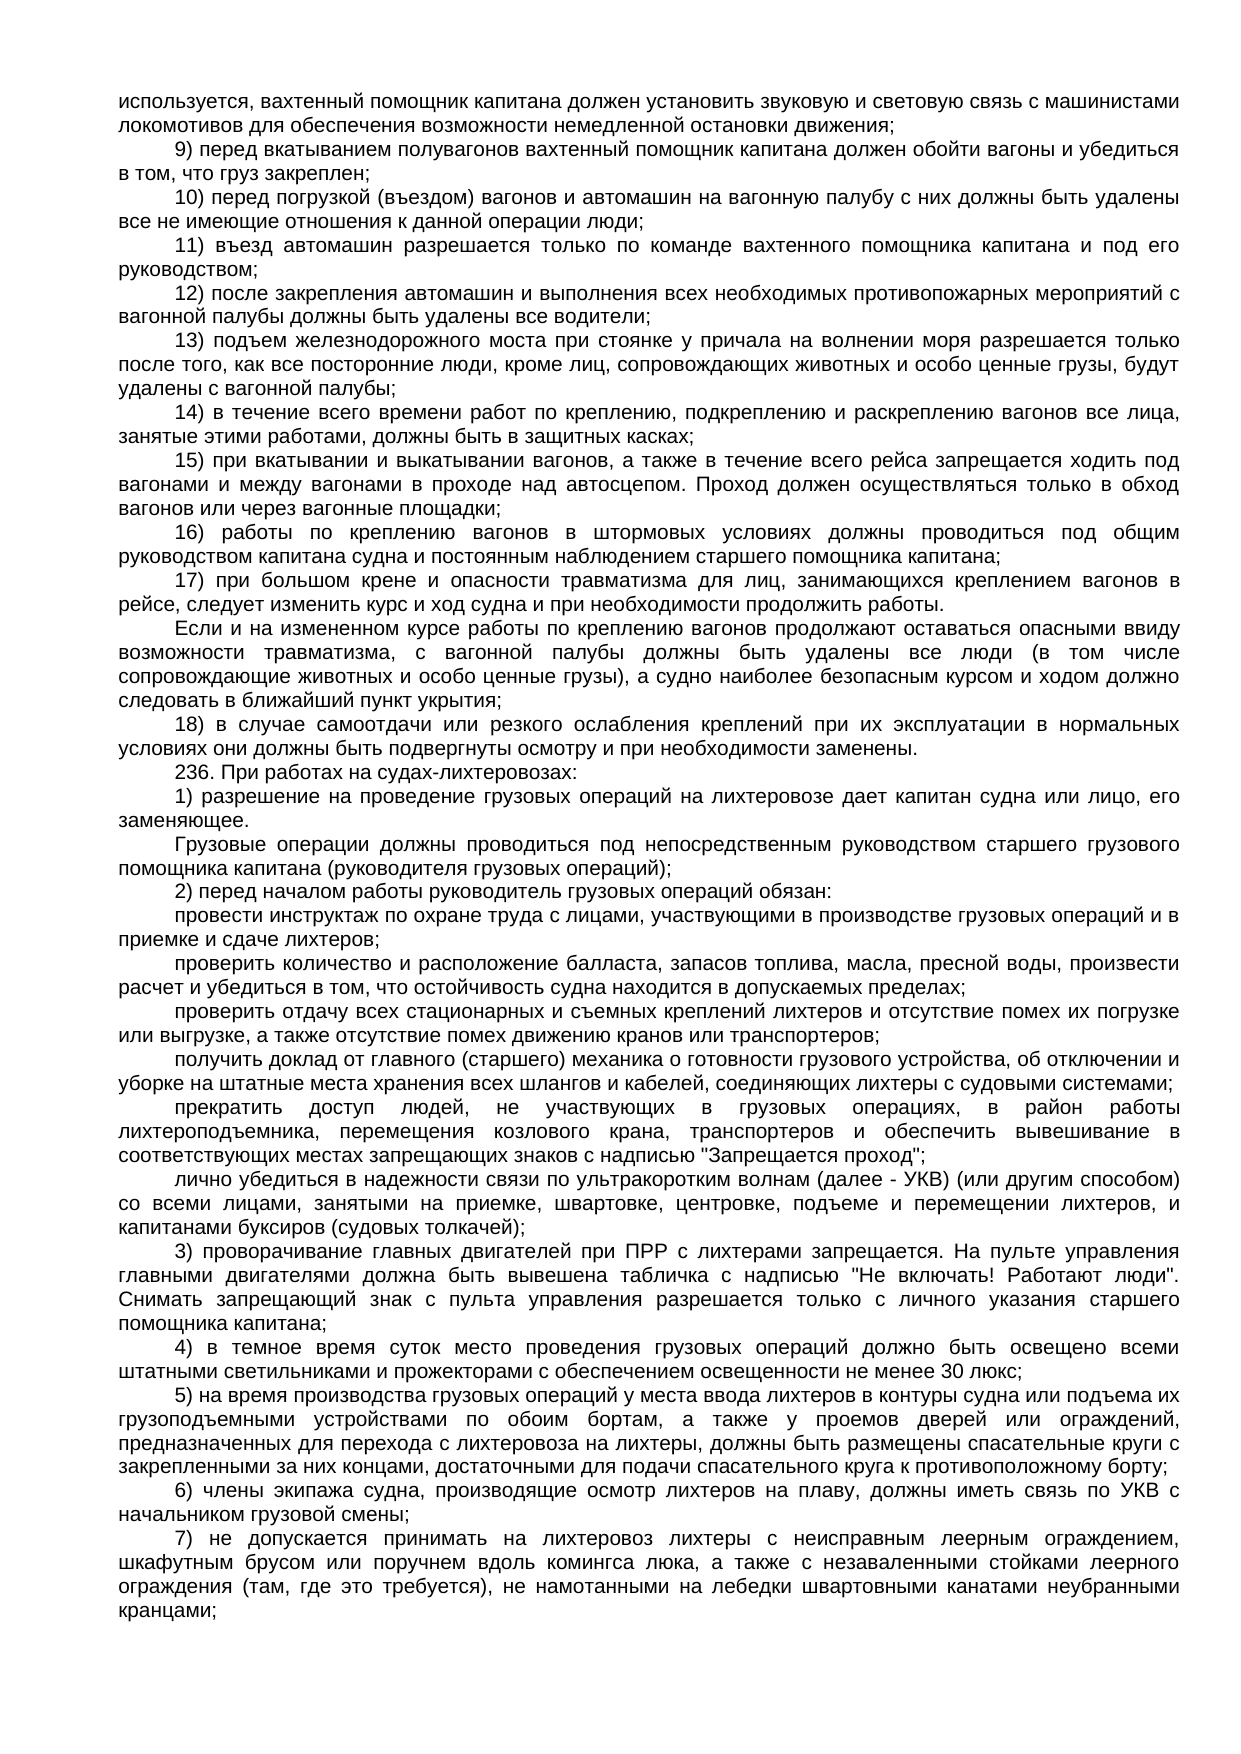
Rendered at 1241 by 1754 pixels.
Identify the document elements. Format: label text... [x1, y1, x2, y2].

text проверить отдачу всех стационарных и съемных креплений лихтеров и отсутствие помех их погрузке или выгрузке, а также отсутствие помех движению кранов или транспортеров; [118, 999, 1181, 1047]
text 18) в случае самоотдачи или резкого ослабления креплений при их эксплуатации в нормальных условиях они должны быть подвергнуты осмотру и при необходимости заменены. [118, 712, 1181, 759]
text прекратить доступ людей, не участвующих в грузовых операциях, в район работы лихтероподъемника, перемещения козлового крана, транспортеров и обеспечить вывешивание в соответствующих местах запрещающих знаков с надписью "Запрещается проход"; [118, 1095, 1181, 1167]
text 12) после закрепления автомашин и выполнения всех необходимых противопожарных мероприятий с вагонной палубы должны быть удалены все водители; [118, 280, 1181, 328]
text 16) работы по креплению вагонов в штормовых условиях должны проводиться под общим руководством капитана судна и постоянным наблюдением старшего помощника капитана; [118, 520, 1181, 568]
text 17) при большом крене и опасности травматизма для лиц, занимающихся креплением вагонов в рейсе, следует изменить курс и ход судна и при необходимости продолжить работы. [118, 568, 1181, 616]
text 3) проворачивание главных двигателей при ПРР с лихтерами запрещается. На пульте управления главными двигателями должна быть вывешена табличка с надписью "Не включать! Работают люди". Снимать запрещающий знак с пульта управления разрешается только с личного указания старшего помощника капитана; [118, 1239, 1181, 1334]
text 236. При работах на судах-лихтеровозах: [118, 759, 1181, 783]
text 15) при вкатывании и выкатывании вагонов, а также в течение всего рейса запрещается ходить под вагонами и между вагонами в проходе над автосцепом. Проход должен осуществляться только в обход вагонов или через вагонные площадки; [118, 448, 1181, 520]
text получить доклад от главного (старшего) механика о готовности грузового устройства, об отключении и уборке на штатные места хранения всех шлангов и кабелей, соединяющих лихтеры с судовыми системами; [118, 1047, 1181, 1095]
text 10) перед погрузкой (въездом) вагонов и автомашин на вагонную палубу с них должны быть удалены все не имеющие отношения к данной операции люди; [118, 184, 1181, 232]
text 6) члены экипажа судна, производящие осмотр лихтеров на плаву, должны иметь связь по УКВ с начальником грузовой смены; [118, 1478, 1181, 1526]
text 5) на время производства грузовых операций у места ввода лихтеров в контуры судна или подъема их грузоподъемными устройствами по обоим бортам, а также у проемов дверей или ограждений, предназначенных для перехода с лихтеровоза на лихтеры, должны быть размещены спасательные круги с закрепленными за них концами, достаточными для подачи спасательного круга к противоположному борту; [118, 1382, 1181, 1478]
text провести инструктаж по охране труда с лицами, участвующими в производстве грузовых операций и в приемке и сдаче лихтеров; [118, 903, 1181, 951]
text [118, 89, 1181, 137]
text 13) подъем железнодорожного моста при стоянке у причала на волнении моря разрешается только после того, как все посторонние люди, кроме лиц, сопровождающих животных и особо ценные грузы, будут удалены с вагонной палубы; [118, 328, 1181, 400]
text 11) въезд автомашин разрешается только по команде вахтенного помощника капитана и под его руководством; [118, 232, 1181, 280]
text 2) перед началом работы руководитель грузовых операций обязан: [118, 879, 1181, 903]
text 9) перед вкатыванием полувагонов вахтенный помощник капитана должен обойти вагоны и убедиться в том, что груз закреплен; [118, 137, 1181, 184]
text 14) в течение всего времени работ по креплению, подкреплению и раскреплению вагонов все лица, занятые этими работами, должны быть в защитных касках; [118, 400, 1181, 448]
text 1) разрешение на проведение грузовых операций на лихтеровозе дает капитан судна или лицо, его заменяющее. [118, 783, 1181, 831]
text 4) в темное время суток место проведения грузовых операций должно быть освещено всеми штатными светильниками и прожекторами с обеспечением освещенности не менее 30 люкс; [118, 1334, 1181, 1382]
text проверить количество и расположение балласта, запасов топлива, масла, пресной воды, произвести расчет и убедиться в том, что остойчивость судна находится в допускаемых пределах; [118, 951, 1181, 999]
text лично убедиться в надежности связи по ультракоротким волнам (далее - УКВ) (или другим способом) со всеми лицами, занятыми на приемке, швартовке, центровке, подъеме и перемещении лихтеров, и капитанами буксиров (судовых толкачей); [118, 1167, 1181, 1239]
text 7) не допускается принимать на лихтеровоз лихтеры с неисправным леерным ограждением, шкафутным брусом или поручнем вдоль комингса люка, а также с незаваленными стойками леерного ограждения (там, где это требуется), не намотанными на лебедки швартовными канатами неубранными кранцами; [118, 1526, 1181, 1622]
text Грузовые операции должны проводиться под непосредственным руководством старшего грузового помощника капитана (руководителя грузовых операций); [118, 831, 1181, 879]
text Если и на измененном курсе работы по креплению вагонов продолжают оставаться опасными ввиду возможности травматизма, с вагонной палубы должны быть удалены все люди (в том числе сопровождающие животных и особо ценные грузы), а судно наиболее безопасным курсом и ходом должно следовать в ближайший пункт укрытия; [118, 616, 1181, 712]
